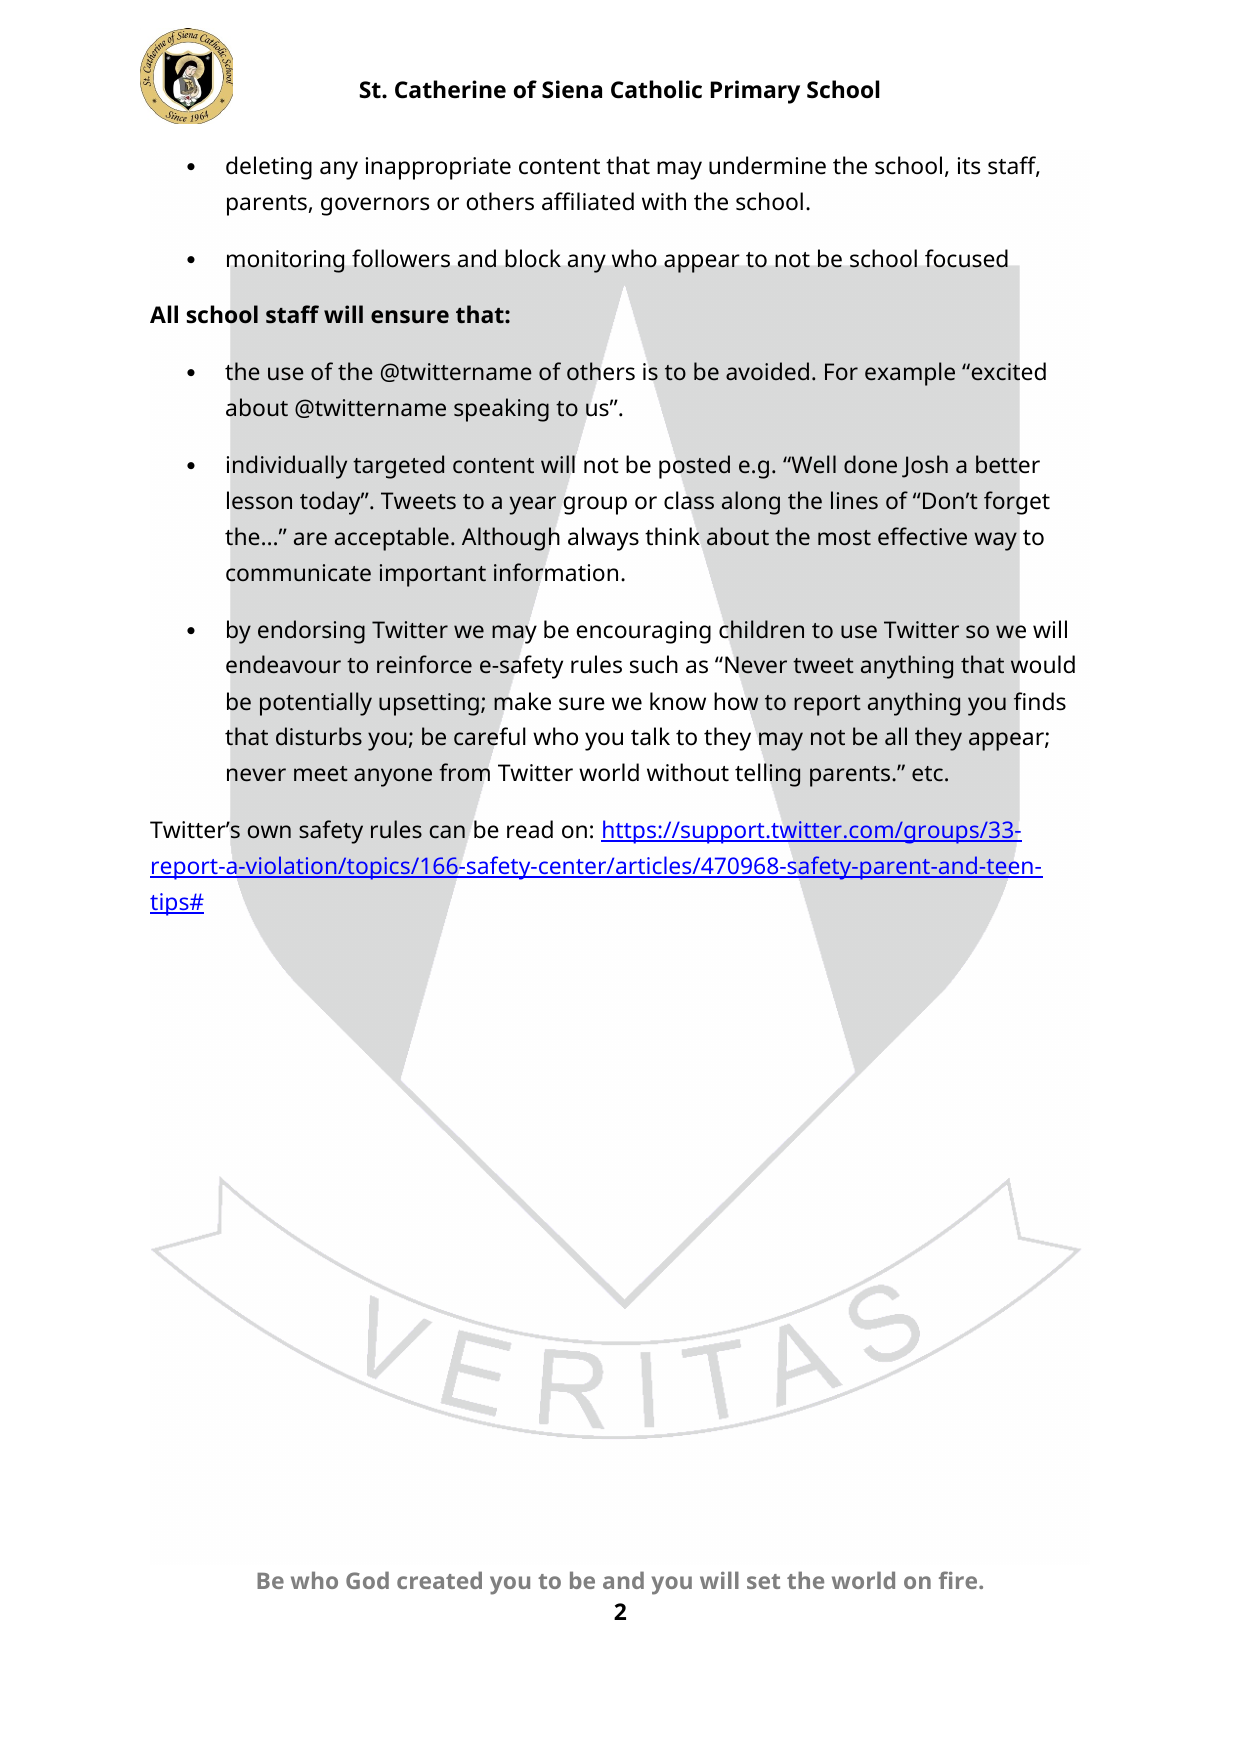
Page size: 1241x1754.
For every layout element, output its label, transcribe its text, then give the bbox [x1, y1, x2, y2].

picture [139, 28, 233, 122]
list monitoring followers and block any who appear to not be school focused [187, 243, 1090, 274]
text Twitter’s own safety rules can be read on: https://support.twitter.com/groups/33-report-a-violation/topics/166-safety-center/articles/470968-safety-parent-and-teen-tips# [150, 814, 1090, 917]
list by endorsing Twitter we may be encouraging children to use Twitter so we will endeavour to reinforce e-safety rules such as “Never tweet anything that would be potentially upsetting; make sure we know how to report anything you finds that disturbs you; be careful who you talk to they may not be all they appear; never meet anyone from Twitter world without telling parents.” etc. [187, 613, 1090, 788]
list the use of the @twittername of others is to be avoided. For example “excited about @twittername speaking to us”. [187, 356, 1090, 423]
list deleting any inappropriate content that may undermine the school, its staff, parents, governors or others affiliated with the school. [187, 150, 1090, 217]
list individually targeted content will not be posted e.g. “Well done Josh a better lesson today”. Tweets to a year group or class along the lines of “Don’t forget the…” are acceptable. Although always think about the most effective way to communicate important information. [187, 449, 1090, 588]
text All school staff will ensure that: [150, 299, 1090, 331]
